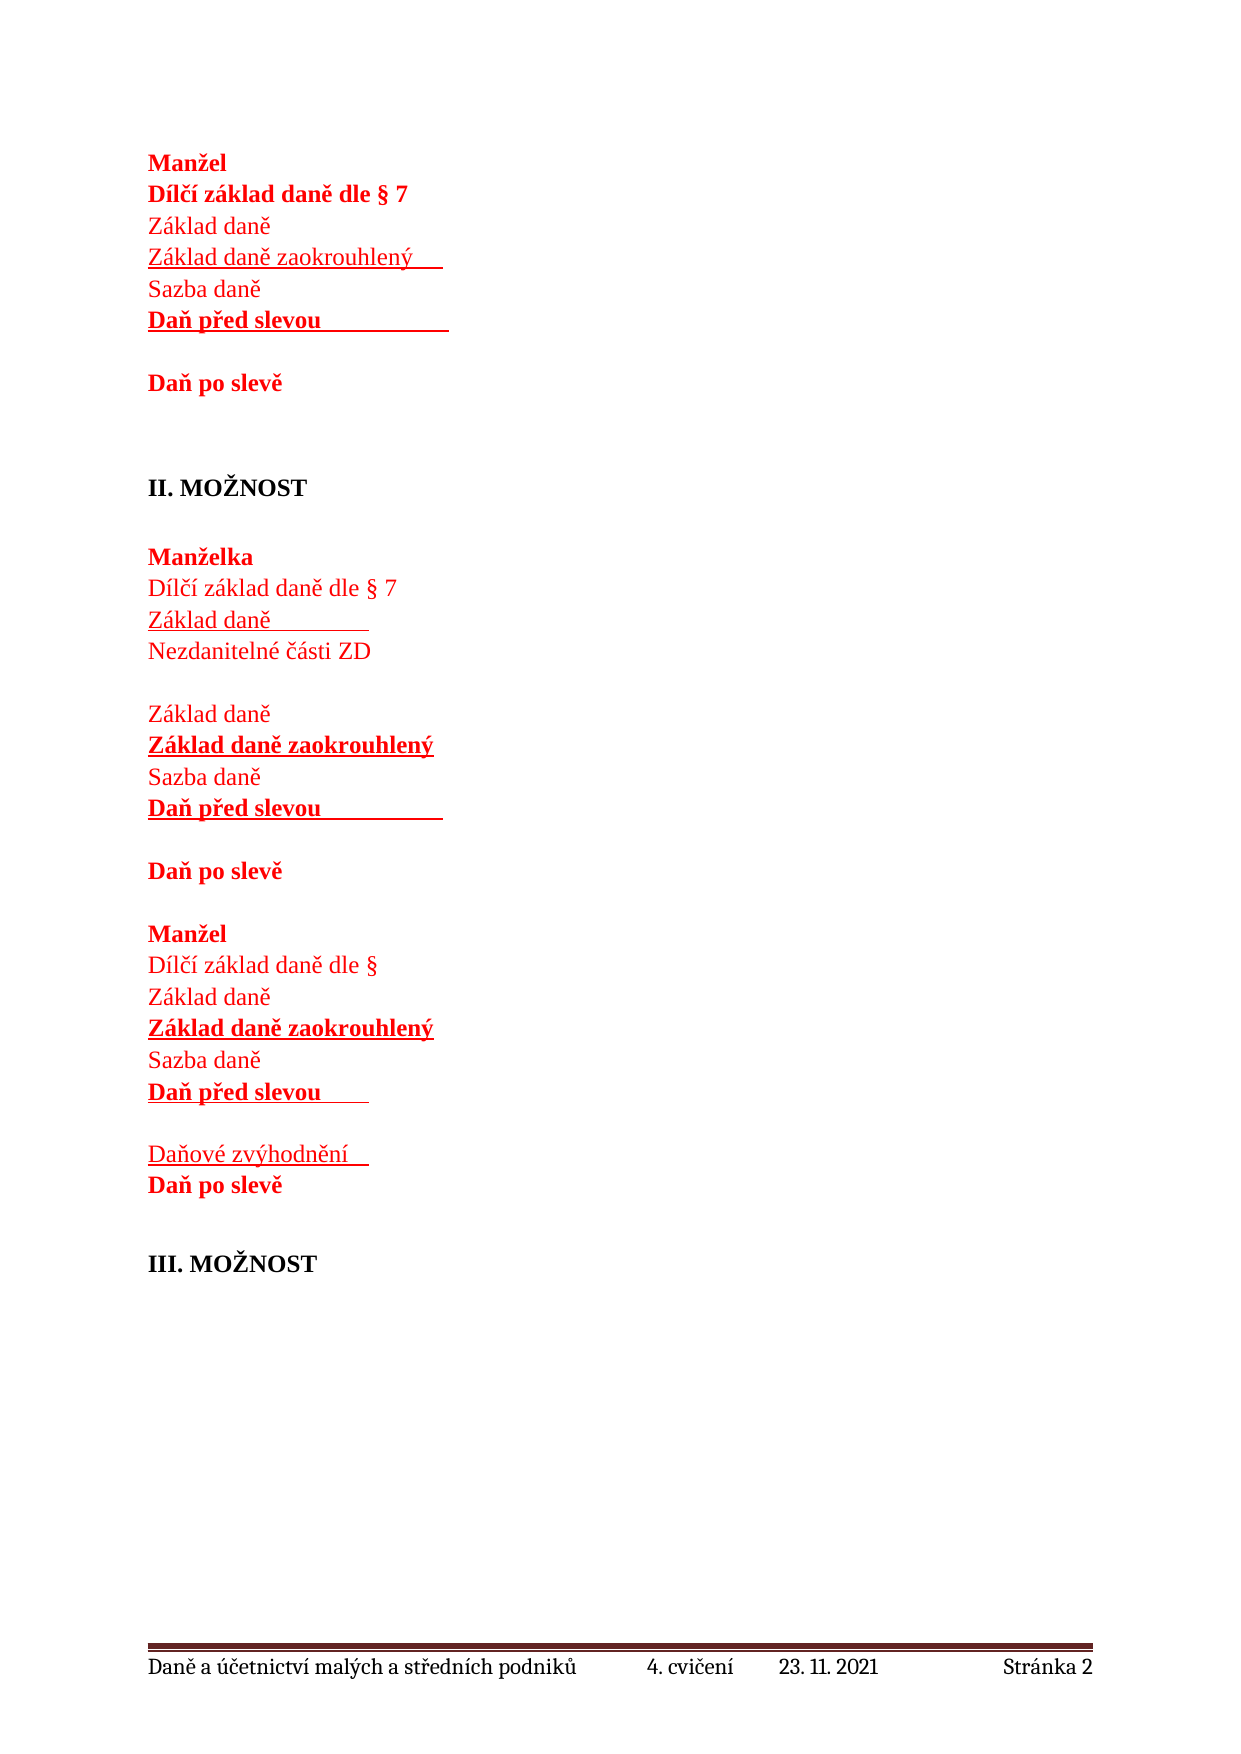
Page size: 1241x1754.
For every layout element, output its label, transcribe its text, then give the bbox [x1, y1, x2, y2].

text Daň po slevě [148, 1171, 1093, 1199]
text Základ daně zaokrouhlený [148, 730, 1093, 759]
text Dílčí základ daně dle § [148, 950, 1093, 979]
text III. MOŽNOST [148, 1249, 1093, 1278]
text Sazba daně [148, 1045, 1093, 1074]
text Základ daně [148, 211, 1093, 239]
text Manžel [148, 919, 1093, 948]
text Manželka [148, 542, 1093, 570]
text Sazba daně [148, 274, 1093, 303]
text Daňové zvýhodnění [148, 1139, 1093, 1168]
text Základ daně [148, 699, 1093, 727]
text Daň po slevě [148, 368, 1093, 397]
text Dílčí základ daně dle § 7 [148, 573, 1093, 602]
text Manžel [148, 148, 1093, 176]
text Nezdanitelné části ZD [148, 636, 1093, 665]
text Daň před slevou [148, 305, 1093, 334]
text Základ daně zaokrouhlený [148, 1013, 1093, 1042]
text Základ daně zaokrouhlený [148, 242, 1093, 271]
text Daň před slevou [148, 793, 1093, 822]
text II. MOŽNOST [148, 473, 1093, 502]
text Dílčí základ daně dle § 7 [148, 179, 1093, 208]
text Daň před slevou [148, 1077, 1093, 1105]
text Sazba daně [148, 762, 1093, 791]
text Základ daně [148, 982, 1093, 1011]
text Daň po slevě [148, 856, 1093, 884]
text Základ daně [148, 605, 1093, 633]
